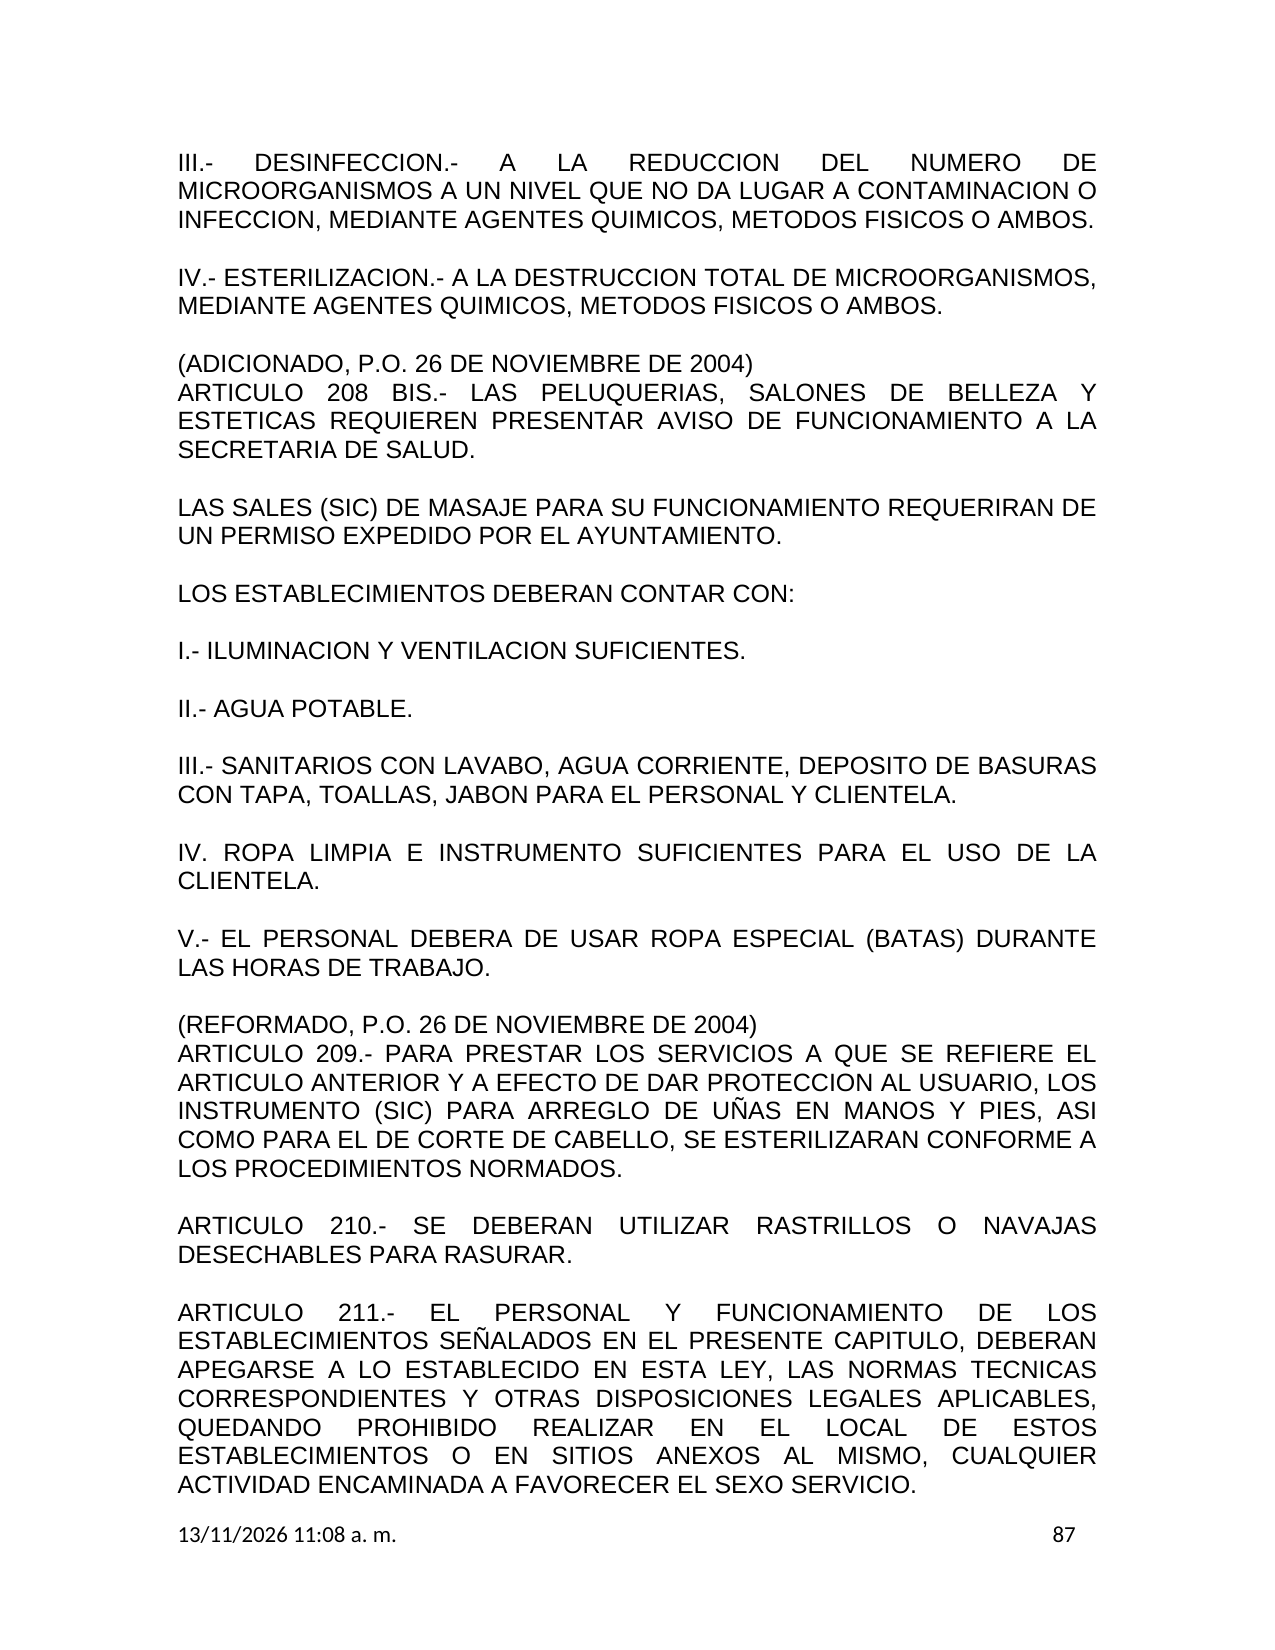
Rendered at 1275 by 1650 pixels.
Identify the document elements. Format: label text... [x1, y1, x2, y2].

text IV. ROPA LIMPIA E INSTRUMENTO SUFICIENTES PARA EL USO DE LA CLIENTELA. [177, 838, 1098, 895]
text ARTICULO 209.- PARA PRESTAR LOS SERVICIOS A QUE SE REFIERE EL ARTICULO ANTERIOR Y A EFECTO DE DAR PROTECCION AL USUARIO, LOS INSTRUMENTO (SIC) PARA ARREGLO DE UÑAS EN MANOS Y PIES, ASI COMO PARA EL DE CORTE DE CABELLO, SE ESTERILIZARAN CONFORME A LOS PROCEDIMIENTOS NORMADOS. [177, 1039, 1098, 1183]
text III.- SANITARIOS CON LAVABO, AGUA CORRIENTE, DEPOSITO DE BASURAS CON TAPA, TOALLAS, JABON PARA EL PERSONAL Y CLIENTELA. [177, 751, 1098, 809]
text ARTICULO 211.- EL PERSONAL Y FUNCIONAMIENTO DE LOS ESTABLECIMIENTOS SEÑALADOS EN EL PRESENTE CAPITULO, DEBERAN APEGARSE A LO ESTABLECIDO EN ESTA LEY, LAS NORMAS TECNICAS CORRESPONDIENTES Y OTRAS DISPOSICIONES LEGALES APLICABLES, QUEDANDO PROHIBIDO REALIZAR EN EL LOCAL DE ESTOS ESTABLECIMIENTOS O EN SITIOS ANEXOS AL MISMO, CUALQUIER ACTIVIDAD ENCAMINADA A FAVORECER EL SEXO SERVICIO. [177, 1298, 1098, 1499]
text II.- AGUA POTABLE. [177, 694, 1098, 723]
text LAS SALES (SIC) DE MASAJE PARA SU FUNCIONAMIENTO REQUERIRAN DE UN PERMISO EXPEDIDO POR EL AYUNTAMIENTO. [177, 493, 1098, 550]
text (REFORMADO, P.O. 26 DE NOVIEMBRE DE 2004) [177, 1010, 1098, 1039]
text ARTICULO 208 BIS.- LAS PELUQUERIAS, SALONES DE BELLEZA Y ESTETICAS REQUIEREN PRESENTAR AVISO DE FUNCIONAMIENTO A LA SECRETARIA DE SALUD. [177, 378, 1098, 464]
text ARTICULO 210.- SE DEBERAN UTILIZAR RASTRILLOS O NAVAJAS DESECHABLES PARA RASURAR. [177, 1211, 1098, 1269]
text IV.- ESTERILIZACION.- A LA DESTRUCCION TOTAL DE MICROORGANISMOS, MEDIANTE AGENTES QUIMICOS, METODOS FISICOS O AMBOS. [177, 263, 1098, 320]
text V.- EL PERSONAL DEBERA DE USAR ROPA ESPECIAL (BATAS) DURANTE LAS HORAS DE TRABAJO. [177, 924, 1098, 981]
text III.- DESINFECCION.- A LA REDUCCION DEL NUMERO DE MICROORGANISMOS A UN NIVEL QUE NO DA LUGAR A CONTAMINACION O INFECCION, MEDIANTE AGENTES QUIMICOS, METODOS FISICOS O AMBOS. [177, 148, 1098, 234]
text LOS ESTABLECIMIENTOS DEBERAN CONTAR CON: [177, 579, 1098, 608]
text (ADICIONADO, P.O. 26 DE NOVIEMBRE DE 2004) [177, 349, 1098, 378]
text I.- ILUMINACION Y VENTILACION SUFICIENTES. [177, 636, 1098, 665]
